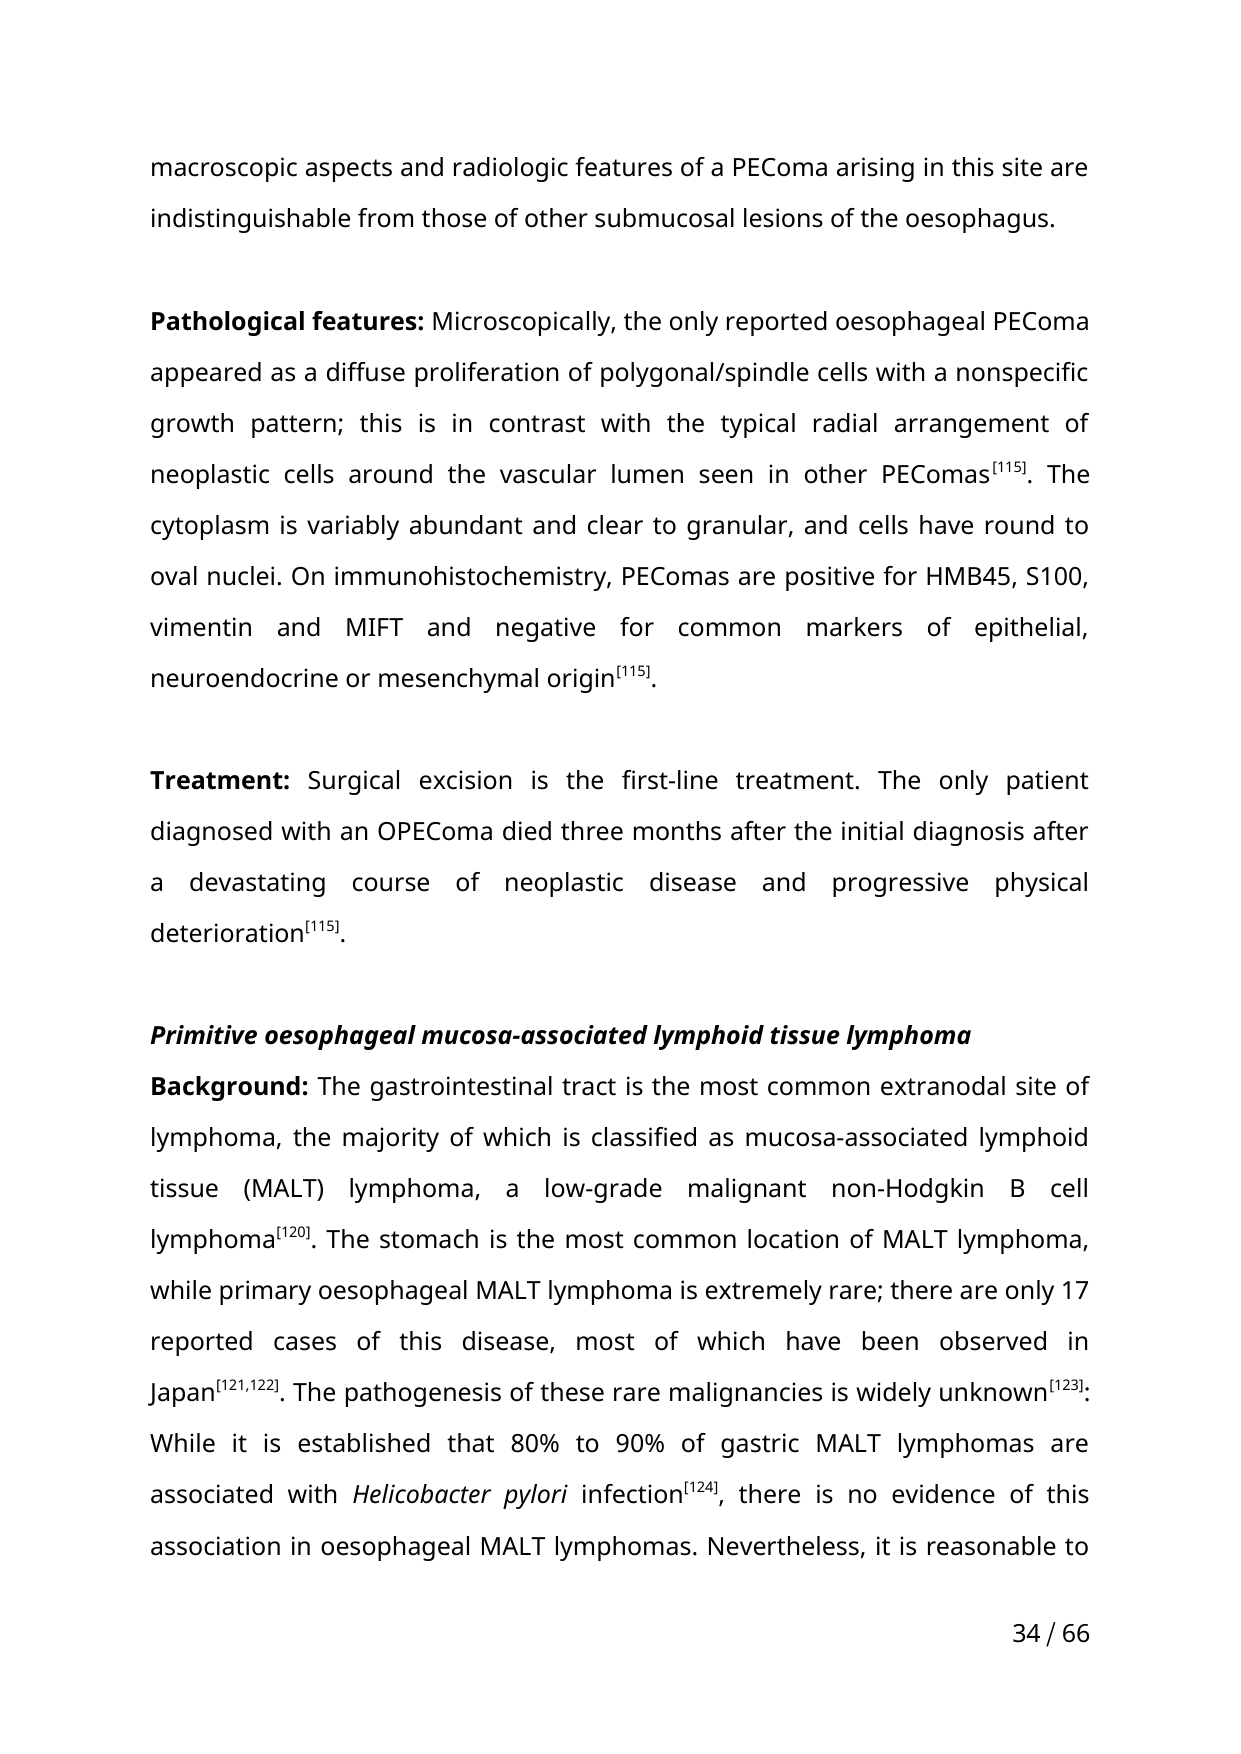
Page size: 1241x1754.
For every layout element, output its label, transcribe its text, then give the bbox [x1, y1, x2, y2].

text Pathological features: Microscopically, the only reported oesophageal PEComa appeared as a diffuse proliferation of polygonal/spindle cells with a nonspecific growth pattern; this is in contrast with the typical radial arrangement of neoplastic cells around the vascular lumen seen in other PEComas[115]. The cytoplasm is variably abundant and clear to granular, and cells have round to oval nuclei. On immunohistochemistry, PEComas are positive for HMB45, S100, vimentin and MIFT and negative for common markers of epithelial, neuroendocrine or mesenchymal origin[115]. [150, 303, 1090, 694]
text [150, 1069, 1090, 1562]
text Primitive oesophageal mucosa-associated lymphoid tissue lymphoma [150, 1018, 1090, 1052]
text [150, 150, 1090, 235]
text Treatment: Surgical excision is the first-line treatment. The only patient diagnosed with an OPEComa died three months after the initial diagnosis after a devastating course of neoplastic disease and progressive physical deterioration[115]. [150, 762, 1090, 950]
